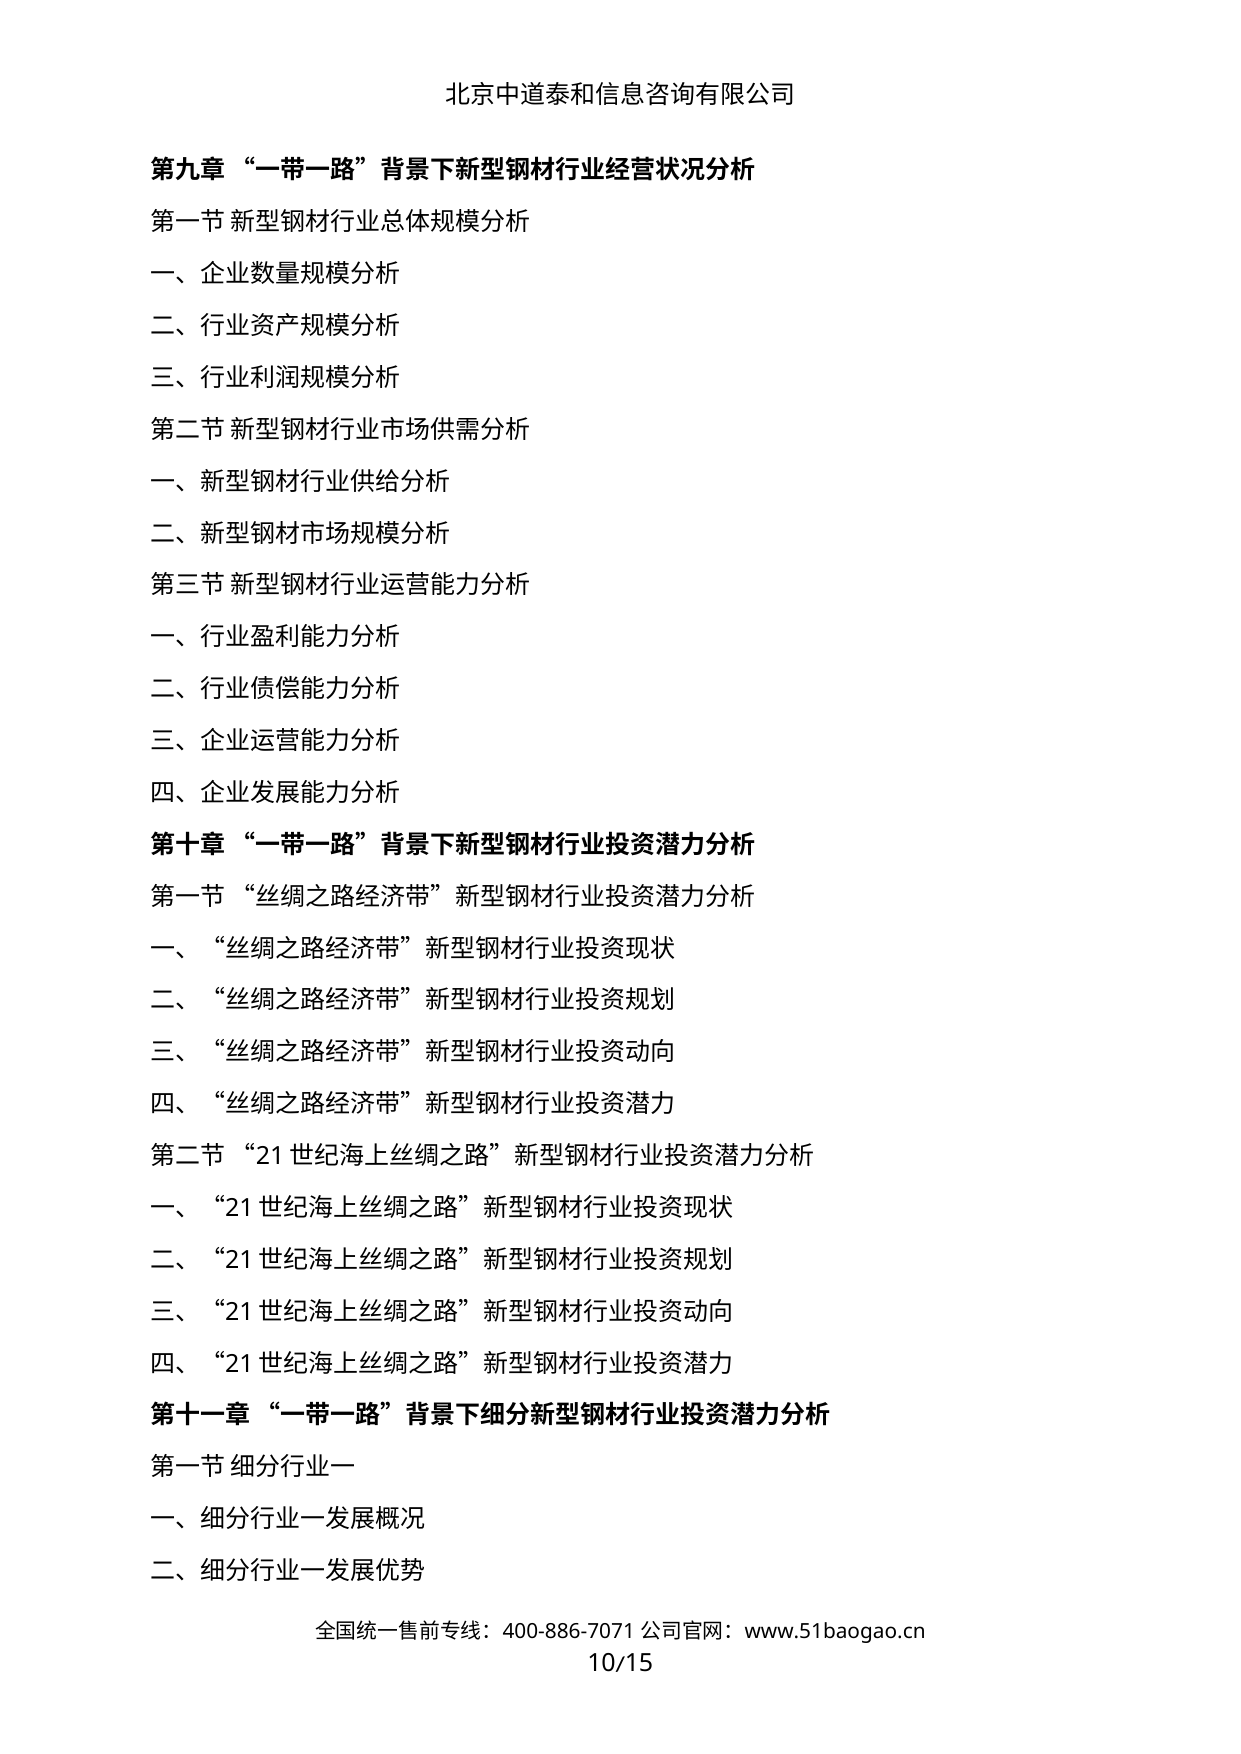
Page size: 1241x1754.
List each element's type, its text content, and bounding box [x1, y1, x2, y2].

text 三、“丝绸之路经济带”新型钢材行业投资动向 [150, 1032, 1090, 1068]
text 第一节 新型钢材行业总体规模分析 [150, 202, 1090, 238]
text 四、“21世纪海上丝绸之路”新型钢材行业投资潜力 [150, 1343, 1090, 1379]
text 二、行业债偿能力分析 [150, 669, 1090, 705]
text 二、行业资产规模分析 [150, 306, 1090, 342]
text 一、企业数量规模分析 [150, 254, 1090, 290]
text 四、企业发展能力分析 [150, 772, 1090, 809]
text 第二节 “21世纪海上丝绸之路”新型钢材行业投资潜力分析 [150, 1136, 1090, 1172]
text 第二节 新型钢材行业市场供需分析 [150, 409, 1090, 446]
text 三、“21世纪海上丝绸之路”新型钢材行业投资动向 [150, 1291, 1090, 1327]
text 第十章 “一带一路”背景下新型钢材行业投资潜力分析 [150, 824, 1090, 861]
text 三、行业利润规模分析 [150, 357, 1090, 394]
text 四、“丝绸之路经济带”新型钢材行业投资潜力 [150, 1084, 1090, 1120]
text 二、“丝绸之路经济带”新型钢材行业投资规划 [150, 980, 1090, 1016]
text 第一节 细分行业一 [150, 1447, 1090, 1483]
text 一、行业盈利能力分析 [150, 617, 1090, 653]
text 第九章 “一带一路”背景下新型钢材行业经营状况分析 [150, 150, 1090, 186]
text 三、企业运营能力分析 [150, 721, 1090, 757]
text 一、新型钢材行业供给分析 [150, 461, 1090, 497]
text 一、“丝绸之路经济带”新型钢材行业投资现状 [150, 928, 1090, 964]
text 第十一章 “一带一路”背景下细分新型钢材行业投资潜力分析 [150, 1395, 1090, 1431]
text 第三节 新型钢材行业运营能力分析 [150, 565, 1090, 601]
text 二、新型钢材市场规模分析 [150, 513, 1090, 549]
text 一、细分行业一发展概况 [150, 1499, 1090, 1535]
text 一、“21世纪海上丝绸之路”新型钢材行业投资现状 [150, 1187, 1090, 1224]
text 第一节 “丝绸之路经济带”新型钢材行业投资潜力分析 [150, 876, 1090, 912]
text 二、“21世纪海上丝绸之路”新型钢材行业投资规划 [150, 1239, 1090, 1276]
text 二、细分行业一发展优势 [150, 1551, 1090, 1587]
